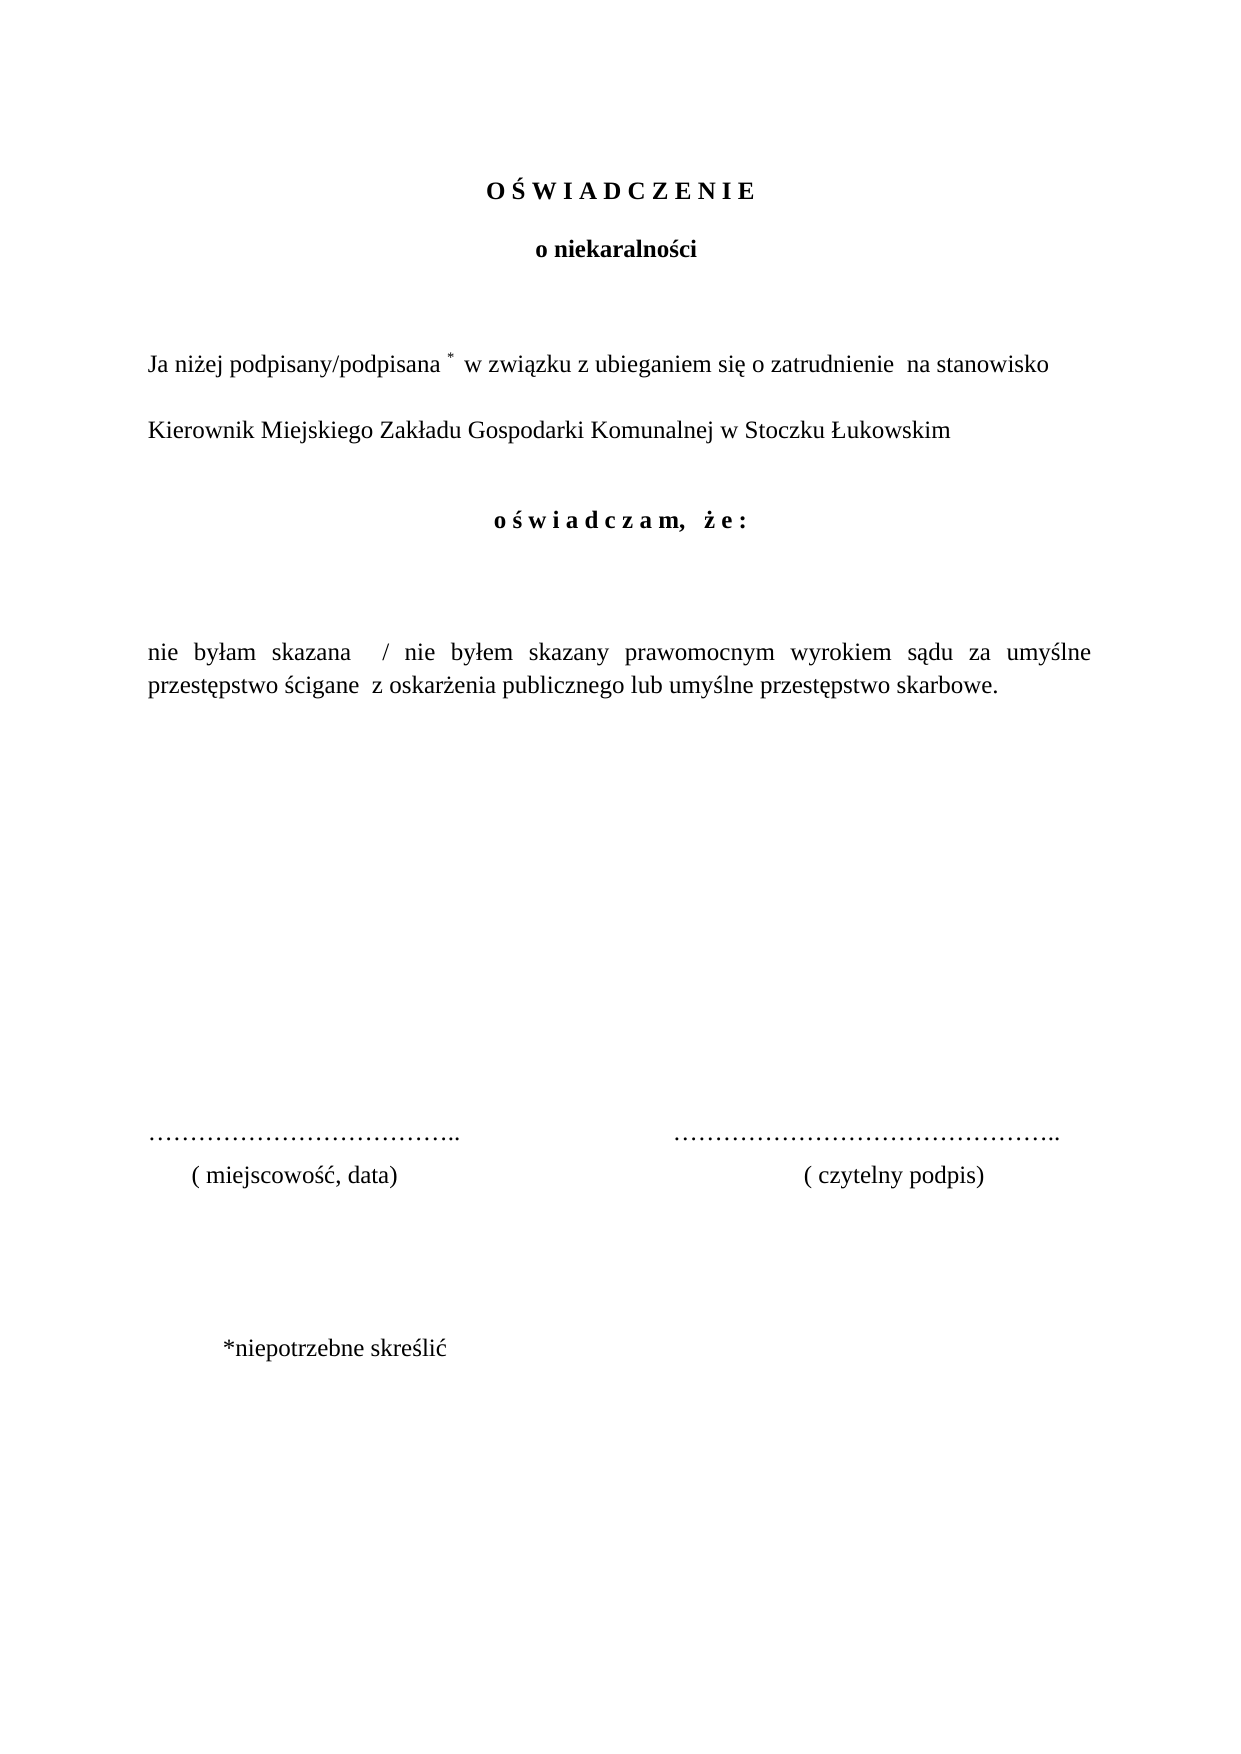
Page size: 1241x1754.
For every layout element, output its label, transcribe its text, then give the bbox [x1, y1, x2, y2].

text o ś w i a d c z a m, ż e : [148, 505, 1093, 534]
text nie byłam skazana / nie byłem skazany prawomocnym wyrokiem sądu za umyślne przestępstwo ścigane z oskarżenia publicznego lub umyślne przestępstwo skarbowe. [148, 637, 1093, 699]
text ……………………………….. ……………………………………….. [148, 1117, 1093, 1146]
text o niekaralności [148, 234, 1093, 263]
text Kierownik Miejskiego Zakładu Gospodarki Komunalnej w Stoczku Łukowskim [148, 415, 1093, 444]
list *niepotrzebne skreślić [223, 1333, 1093, 1362]
text Ja niżej podpisany/podpisana * w związku z ubieganiem się o zatrudnienie na stanowisko [148, 349, 1093, 378]
text O Ś W I A D C Z E N I E [148, 176, 1093, 205]
text ( miejscowość, data) ( czytelny podpis) [148, 1160, 1093, 1189]
